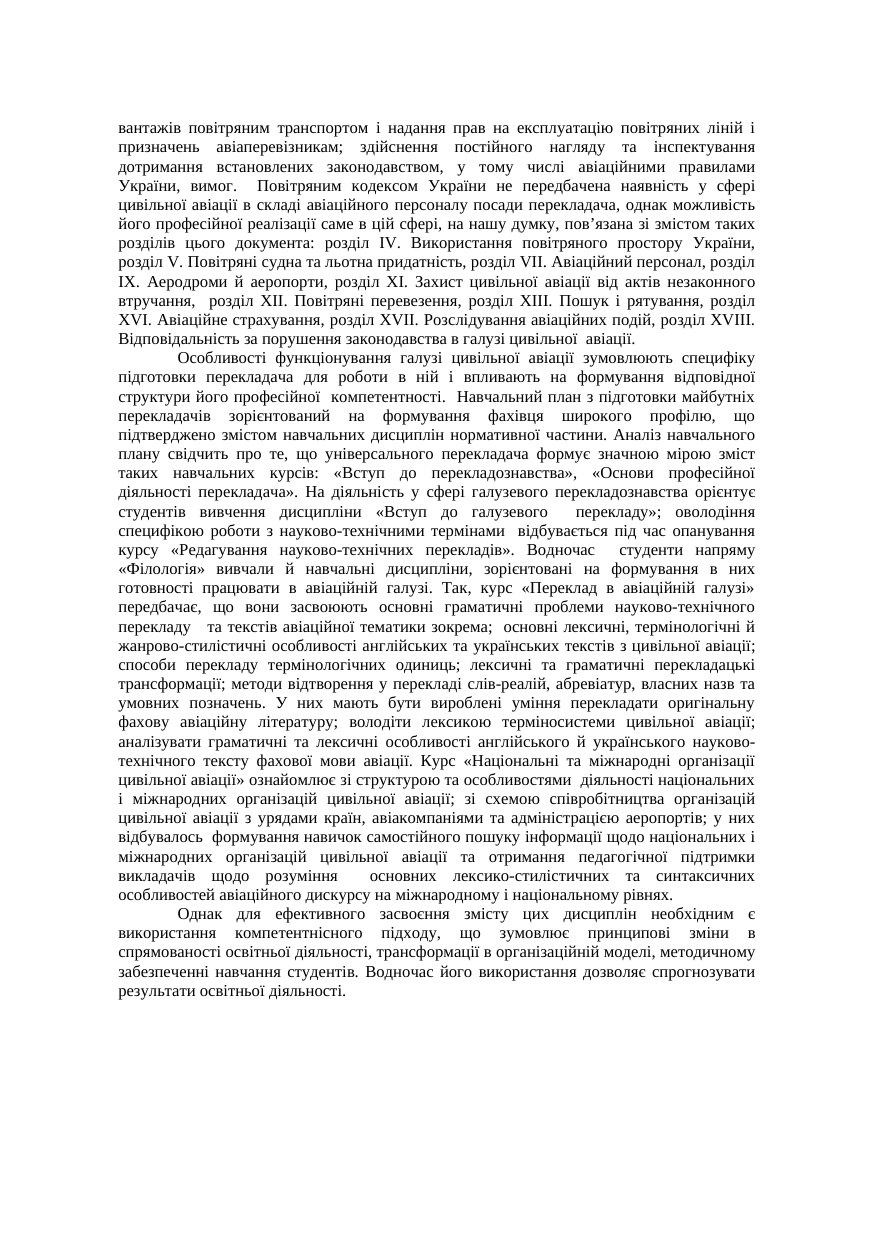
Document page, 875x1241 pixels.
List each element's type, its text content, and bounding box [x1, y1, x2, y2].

text Однак для ефективного засвоєння змісту цих дисциплін необхідним є використання компетентнісного підходу, що зумовлює принципові зміни в спрямованості освітньої діяльності, трансформації в організаційній моделі, методичному забезпеченні навчання студентів. Водночас його використання дозволяє спрогнозувати результати освітньої діяльності. [118, 904, 756, 1000]
text Особливості функціонування галузі цивільної авіації зумовлюють специфіку підготовки перекладача для роботи в ній і впливають на формування відповідної структури його професійної компетентності. Навчальний план з підготовки майбутніх перекладачів зорієнтований на формування фахівця широкого профілю, що підтверджено змістом навчальних дисциплін нормативної частини. Аналіз навчального плану свідчить про те, що універсального перекладача формує значною мірою зміст таких навчальних курсів: «Вступ до перекладознавства», «Основи професійної діяльності перекладача». На діяльність у сфері галузевого перекладознавства орієнтує студентів вивчення дисципліни «Вступ до галузевого перекладу»; оволодіння специфікою роботи з науково-технічними термінами відбувається під час опанування курсу «Редагування науково-технічних перекладів». Водночас студенти напряму «Філологія» вивчали й навчальні дисципліни, зорієнтовані на формування в них готовності працювати в авіаційній галузі. Так, курс «Переклад в авіаційній галузі» передбачає, що вони засвоюють основні граматичні проблеми науково-технічного перекладу та текстів авіаційної тематики зокрема; основні лексичні, термінологічні й жанрово-стилістичні особливості англійських та українських текстів з цивільної авіації; способи перекладу термінологічних одиниць; лексичні та граматичні перекладацькі трансформації; методи відтворення у перекладі слів-реалій, абревіатур, власних назв та умовних позначень. У них мають бути вироблені уміння перекладати оригінальну фахову авіаційну літературу; володіти лексикою терміносистеми цивільної авіації; аналізувати граматичні та лексичні особливості англійського й українського науково-технічного тексту фахової мови авіації. Курс «Національні та міжнародні організації цивільної авіації» ознайомлює зі структурою та особливостями діяльності національних і міжнародних організацій цивільної авіації; зі схемою співробітництва організацій цивільної авіації з урядами країн, авіакомпаніями та адміністрацією аеропортів; у них відбувалось формування навичок самостійного пошуку інформації щодо національних і міжнародних організацій цивільної авіації та отримання педагогічної підтримки викладачів щодо розуміння основних лексико-стилістичних та синтаксичних особливостей авіаційного дискурсу на міжнародному і національному рівнях. [118, 348, 756, 904]
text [118, 118, 756, 348]
